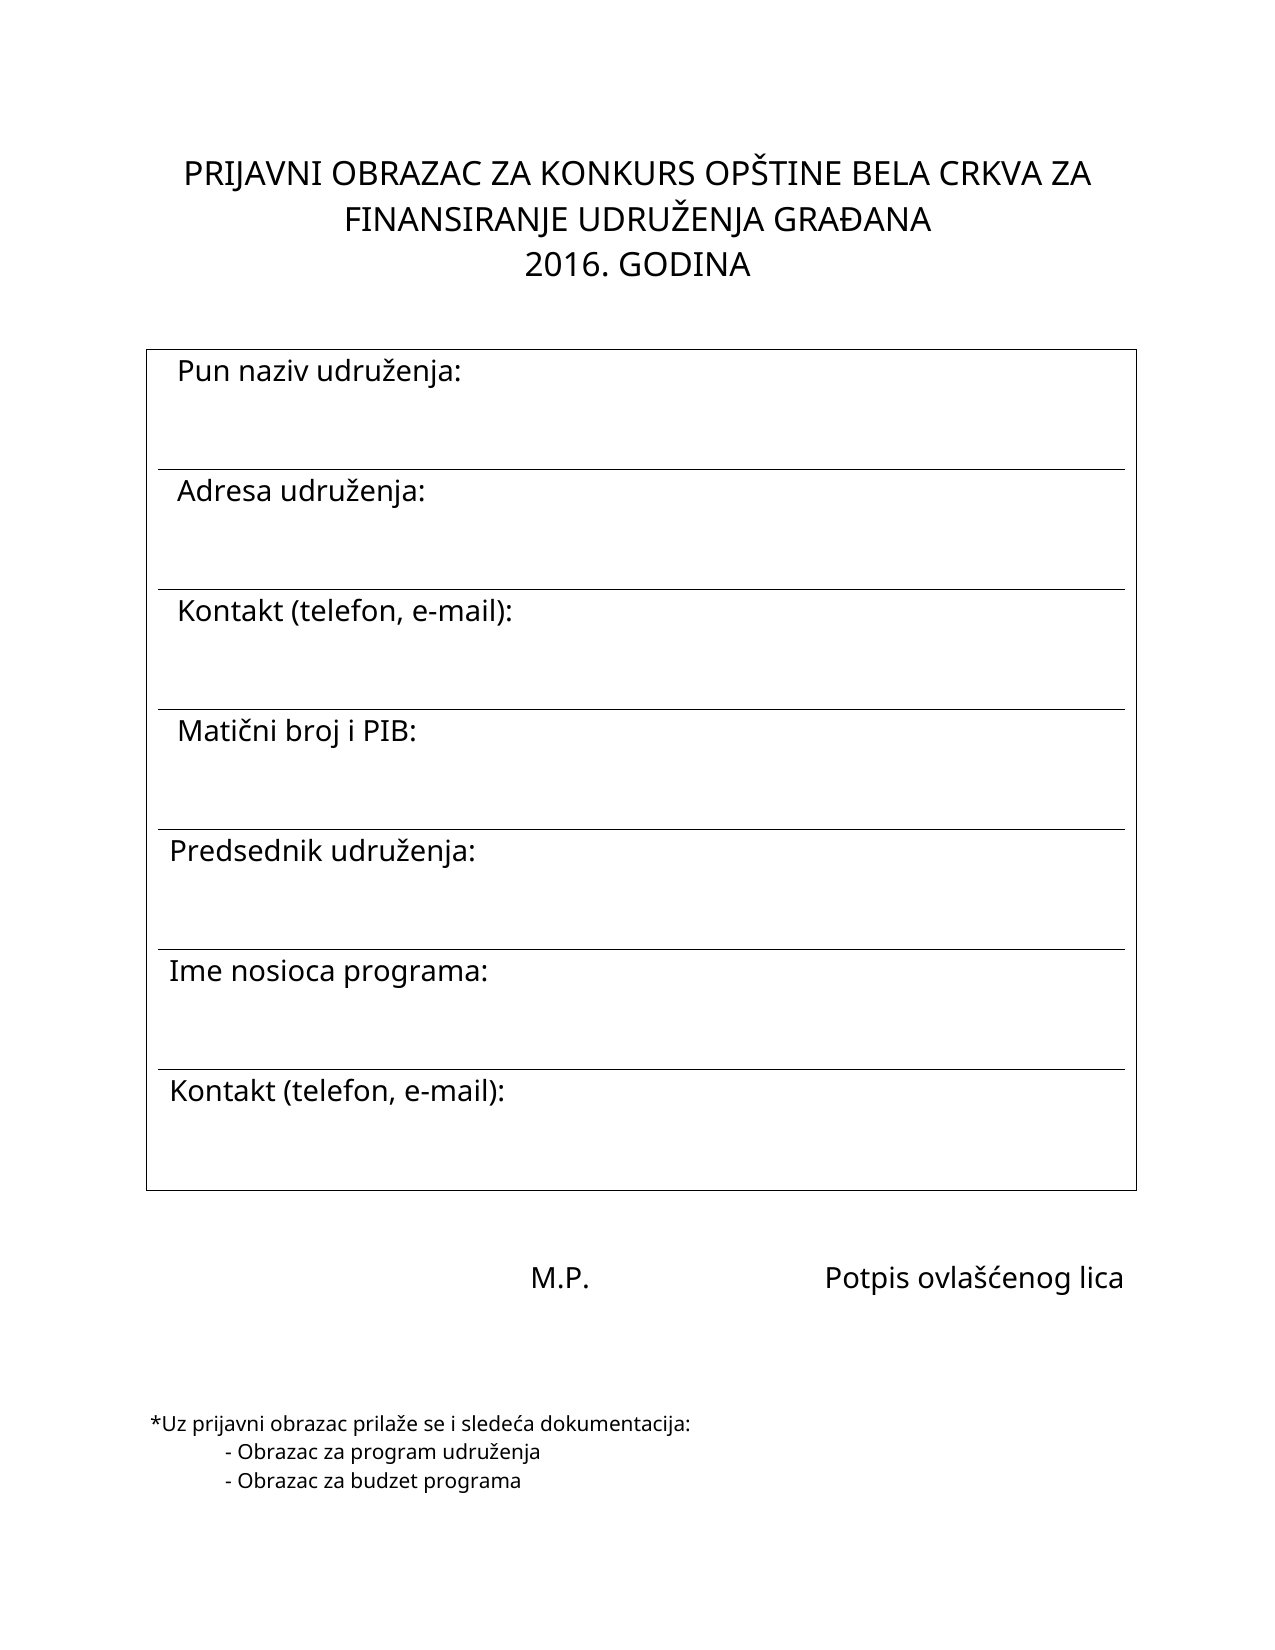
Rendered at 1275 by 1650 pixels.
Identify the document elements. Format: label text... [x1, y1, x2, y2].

text M.P. Potpis ovlašćenog lica [150, 1257, 1125, 1297]
text - Obrazac za budzet programa [150, 1466, 1125, 1494]
table_header [147, 350, 1136, 1189]
text 2016. GODINA [150, 241, 1125, 286]
text PRIJAVNI OBRAZAC ZA KONKURS OPŠTINE BELA CRKVA ZA FINANSIRANJE UDRUŽENJA GRAĐANA [150, 150, 1125, 241]
text - Obrazac za program udruženja [150, 1437, 1125, 1466]
text *Uz prijavni obrazac prilaže se i sledeća dokumentacija: [150, 1409, 1125, 1437]
